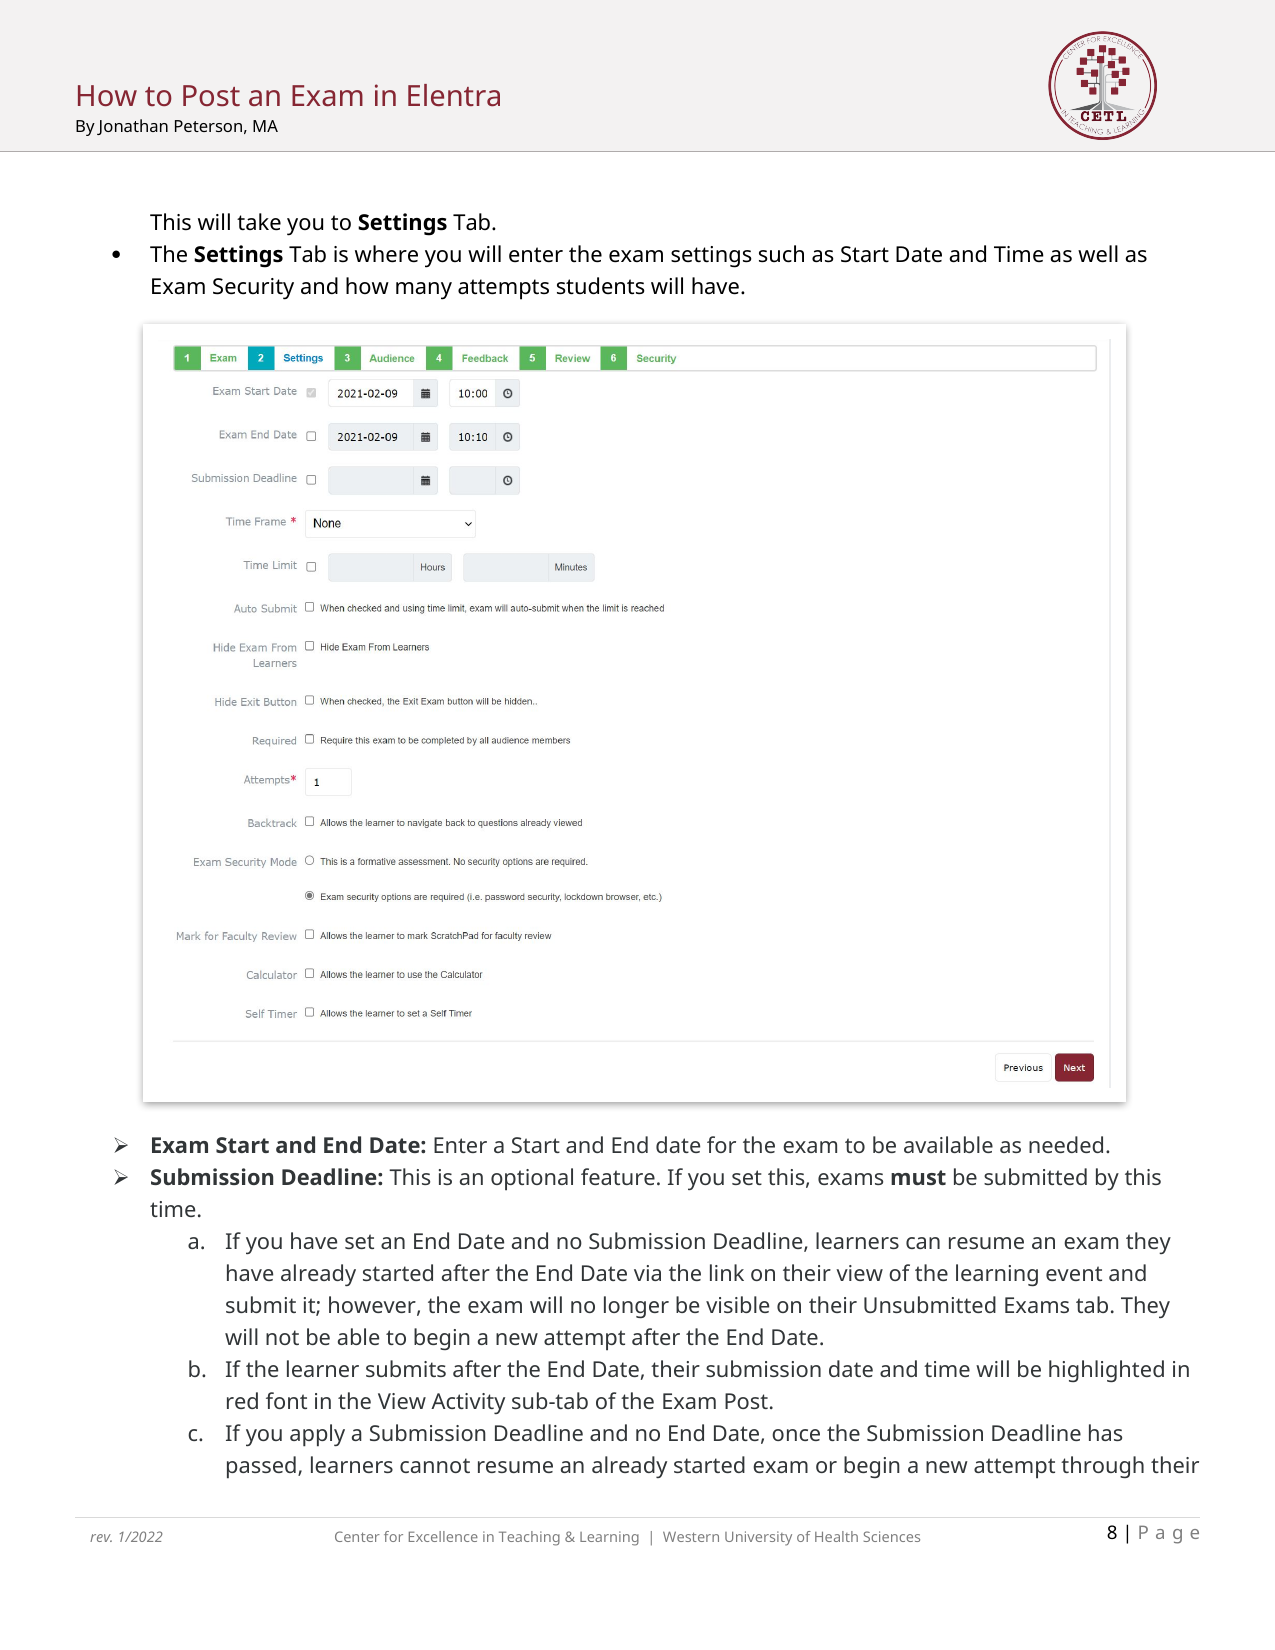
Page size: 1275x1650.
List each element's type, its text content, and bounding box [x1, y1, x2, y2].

list Exam Start and End Date: Enter a Start and End date for the exam to be available as needed. [112, 1129, 1200, 1159]
list The Settings Tab is where you will enter the exam settings such as Start Date and Time as well as Exam Security and how many attempts students will have. [112, 239, 1200, 301]
picture [1043, 25, 1164, 146]
list This will take you to Settings Tab. [150, 207, 1200, 237]
picture [158, 339, 1111, 1088]
list Submission Deadline: This is an optional feature. If you set this, exams must be submitted by this time. [112, 1162, 1200, 1223]
list If you have set an End Date and no Submission Deadline, learners can resume an exam they have already started after the End Date via the link on their view of the learning event and submit it; however, the exam will no longer be visible on their Unsubmitted Exams tab. They will not be able to begin a new attempt after the End Date. [187, 1226, 1200, 1352]
list If the learner submits after the End Date, their submission date and time will be highlighted in red font in the View Activity sub-tab of the Exam Post. [187, 1354, 1200, 1416]
